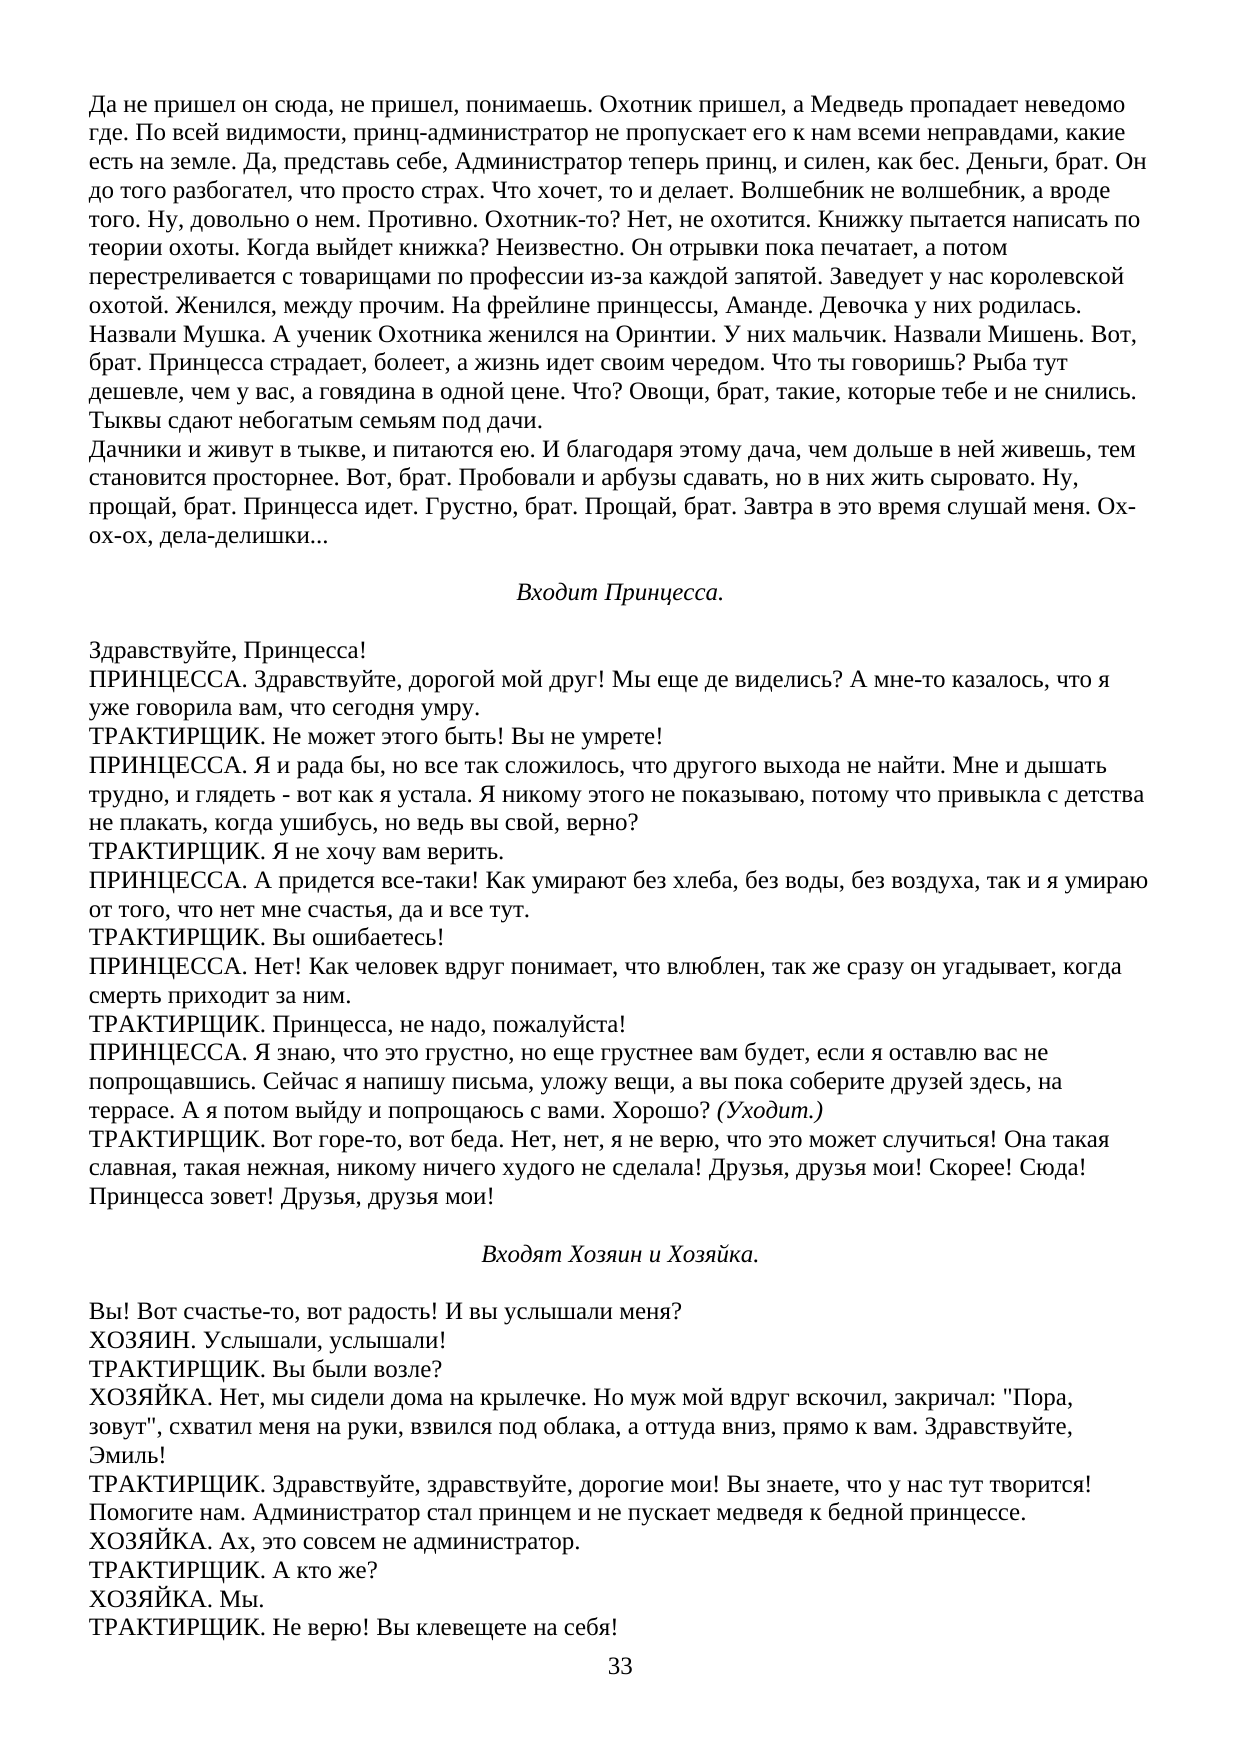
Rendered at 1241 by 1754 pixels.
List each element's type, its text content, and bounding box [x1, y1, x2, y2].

text Здравствуйте, Принцесса! [89, 635, 1152, 664]
text Дачники и живут в тыкве, и питаются ею. И благодаря этому дача, чем дольше в ней живешь, тем становится просторнее. Вот, брат. Пробовали и арбузы сдавать, но в них жить сыровато. Ну, прощай, брат. Принцесса идет. Грустно, брат. Прощай, брат. Завтра в это время слушай меня. Ох-ох-ох, дела-делишки... [89, 434, 1152, 549]
text ТРАКТИРЩИК. А кто же? [89, 1555, 1152, 1584]
text ТРАКТИРЩИК. Не может этого быть! Вы не умрете! [89, 721, 1152, 750]
text ТРАКТИРЩИК. Вы были возле? [89, 1354, 1152, 1382]
text ТРАКТИРЩИК. Не верю! Вы клевещете на себя! [89, 1612, 1152, 1641]
text ПРИНЦЕССА. Я знаю, что это грустно, но еще грустнее вам будет, если я оставлю вас не попрощавшись. Сейчас я напишу письма, уложу вещи, а вы пока соберите друзей здесь, на террасе. А я потом выйду и попрощаюсь с вами. Хорошо? (Уходит.) [89, 1037, 1152, 1124]
text ХОЗЯЙКА. Нет, мы сидели дома на крылечке. Но муж мой вдруг вскочил, закричал: "Пора, зовут", схватил меня на руки, взвился под облака, а оттуда вниз, прямо к вам. Здравствуйте, Эмиль! [89, 1382, 1152, 1469]
text Вы! Вот счастье-то, вот радость! И вы услышали меня? [89, 1296, 1152, 1325]
text ХОЗЯИН. Услышали, услышали! [89, 1325, 1152, 1354]
text ПРИНЦЕССА. Здравствуйте, дорогой мой друг! Мы еще де виделись? А мне-то казалось, что я уже говорила вам, что сегодня умру. [89, 664, 1152, 721]
text ХОЗЯЙКА. Мы. [89, 1584, 1152, 1612]
text ПРИНЦЕССА. Я и рада бы, но все так сложилось, что другого выхода не найти. Мне и дышать трудно, и глядеть - вот как я устала. Я никому этого не показываю, потому что привыкла с детства не плакать, когда ушибусь, но ведь вы свой, верно? [89, 750, 1152, 836]
text ТРАКТИРЩИК. Здравствуйте, здравствуйте, дорогие мои! Вы знаете, что у нас тут творится! Помогите нам. Администратор стал принцем и не пускает медведя к бедной принцессе. [89, 1469, 1152, 1526]
text ХОЗЯЙКА. Ах, это совсем не администратор. [89, 1526, 1152, 1555]
text ТРАКТИРЩИК. Я не хочу вам верить. [89, 836, 1152, 865]
text ТРАКТИРЩИК. Вы ошибаетесь! [89, 922, 1152, 951]
text ТРАКТИРЩИК. Принцесса, не надо, пожалуйста! [89, 1009, 1152, 1037]
text ПРИНЦЕССА. Нет! Как человек вдруг понимает, что влюблен, так же сразу он угадывает, когда смерть приходит за ним. [89, 951, 1152, 1009]
text ПРИНЦЕССА. А придется все-таки! Как умирают без хлеба, без воды, без воздуха, так и я умираю от того, что нет мне счастья, да и все тут. [89, 865, 1152, 922]
text Входит Принцесса. [89, 577, 1152, 606]
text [89, 89, 1152, 434]
text ТРАКТИРЩИК. Вот горе-то, вот беда. Нет, нет, я не верю, что это может случиться! Она такая славная, такая нежная, никому ничего худого не сделала! Друзья, друзья мои! Скорее! Сюда! Принцесса зовет! Друзья, друзья мои! [89, 1124, 1152, 1210]
text Входят Хозяин и Хозяйка. [89, 1239, 1152, 1267]
